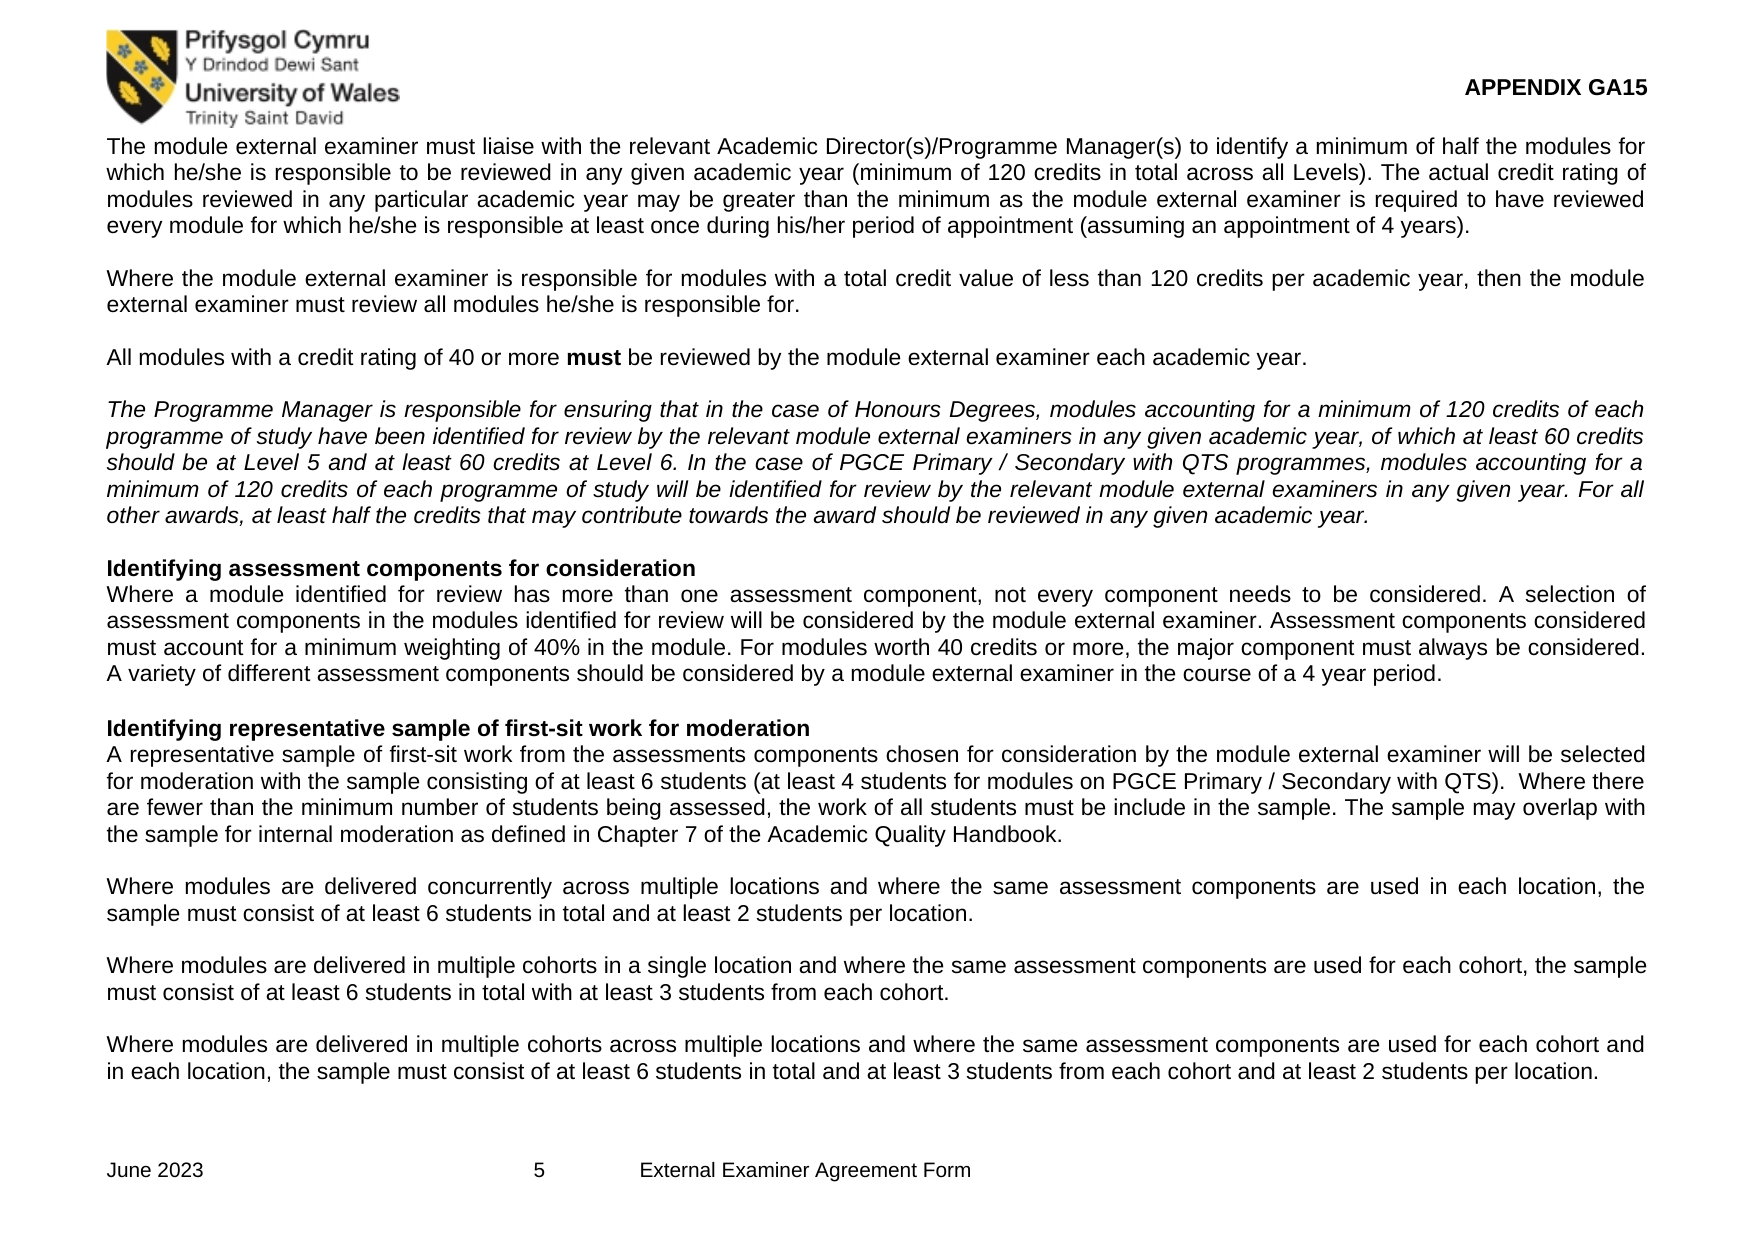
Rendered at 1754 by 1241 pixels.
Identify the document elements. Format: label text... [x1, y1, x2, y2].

text Identifying representative sample of first-sit work for moderation [106, 715, 1648, 741]
text The module external examiner must liaise with the relevant Academic Director(s)/Programme Manager(s) to identify a minimum of half the modules for which he/she is responsible to be reviewed in any given academic year (minimum of 120 credits in total across all Levels). The actual credit rating of modules reviewed in any particular academic year may be greater than the minimum as the module external examiner is required to have reviewed every module for which he/she is responsible at least once during his/her period of appointment (assuming an appointment of 4 years). [106, 133, 1648, 238]
text A representative sample of first-sit work from the assessments components chosen for consideration by the module external examiner will be selected for moderation with the sample consisting of at least 6 students (at least 4 students for modules on PGCE Primary / Secondary with QTS). Where there are fewer than the minimum number of students being assessed, the work of all students must be include in the sample. The sample may overlap with the sample for internal moderation as defined in Chapter 7 of the Academic Quality Handbook. [106, 741, 1648, 847]
text Identifying assessment components for consideration [106, 554, 1648, 581]
text Where the module external examiner is responsible for modules with a total credit value of less than 120 credits per academic year, then the module external examiner must review all modules he/she is responsible for. [106, 265, 1648, 317]
text Where a module identified for review has more than one assessment component, not every component needs to be considered. A selection of assessment components in the modules identified for review will be considered by the module external examiner. Assessment components considered must account for a minimum weighting of 40% in the module. For modules worth 40 credits or more, the major component must always be considered. A variety of different assessment components should be considered by a module external examiner in the course of a 4 year period. [106, 581, 1648, 686]
text Where modules are delivered in multiple cohorts across multiple locations and where the same assessment components are used for each cohort and in each location, the sample must consist of at least 6 students in total and at least 3 students from each cohort and at least 2 students per location. [106, 1031, 1648, 1084]
text Where modules are delivered concurrently across multiple locations and where the same assessment components are used in each location, the sample must consist of at least 6 students in total and at least 2 students per location. [106, 873, 1648, 926]
text All modules with a credit rating of 40 or more must be reviewed by the module external examiner each academic year. [106, 344, 1648, 370]
text Where modules are delivered in multiple cohorts in a single location and where the same assessment components are used for each cohort, the sample must consist of at least 6 students in total with at least 3 students from each cohort. [106, 952, 1648, 1005]
picture [106, 29, 400, 128]
text The Programme Manager is responsible for ensuring that in the case of Honours Degrees, modules accounting for a minimum of 120 credits of each programme of study have been identified for review by the relevant module external examiners in any given academic year, of which at least 60 credits should be at Level 5 and at least 60 credits at Level 6. In the case of PGCE Primary / Secondary with QTS programmes, modules accounting for a minimum of 120 credits of each programme of study will be identified for review by the relevant module external examiners in any given year. For all other awards, at least half the credits that may contribute towards the award should be reviewed in any given academic year. [106, 396, 1648, 528]
